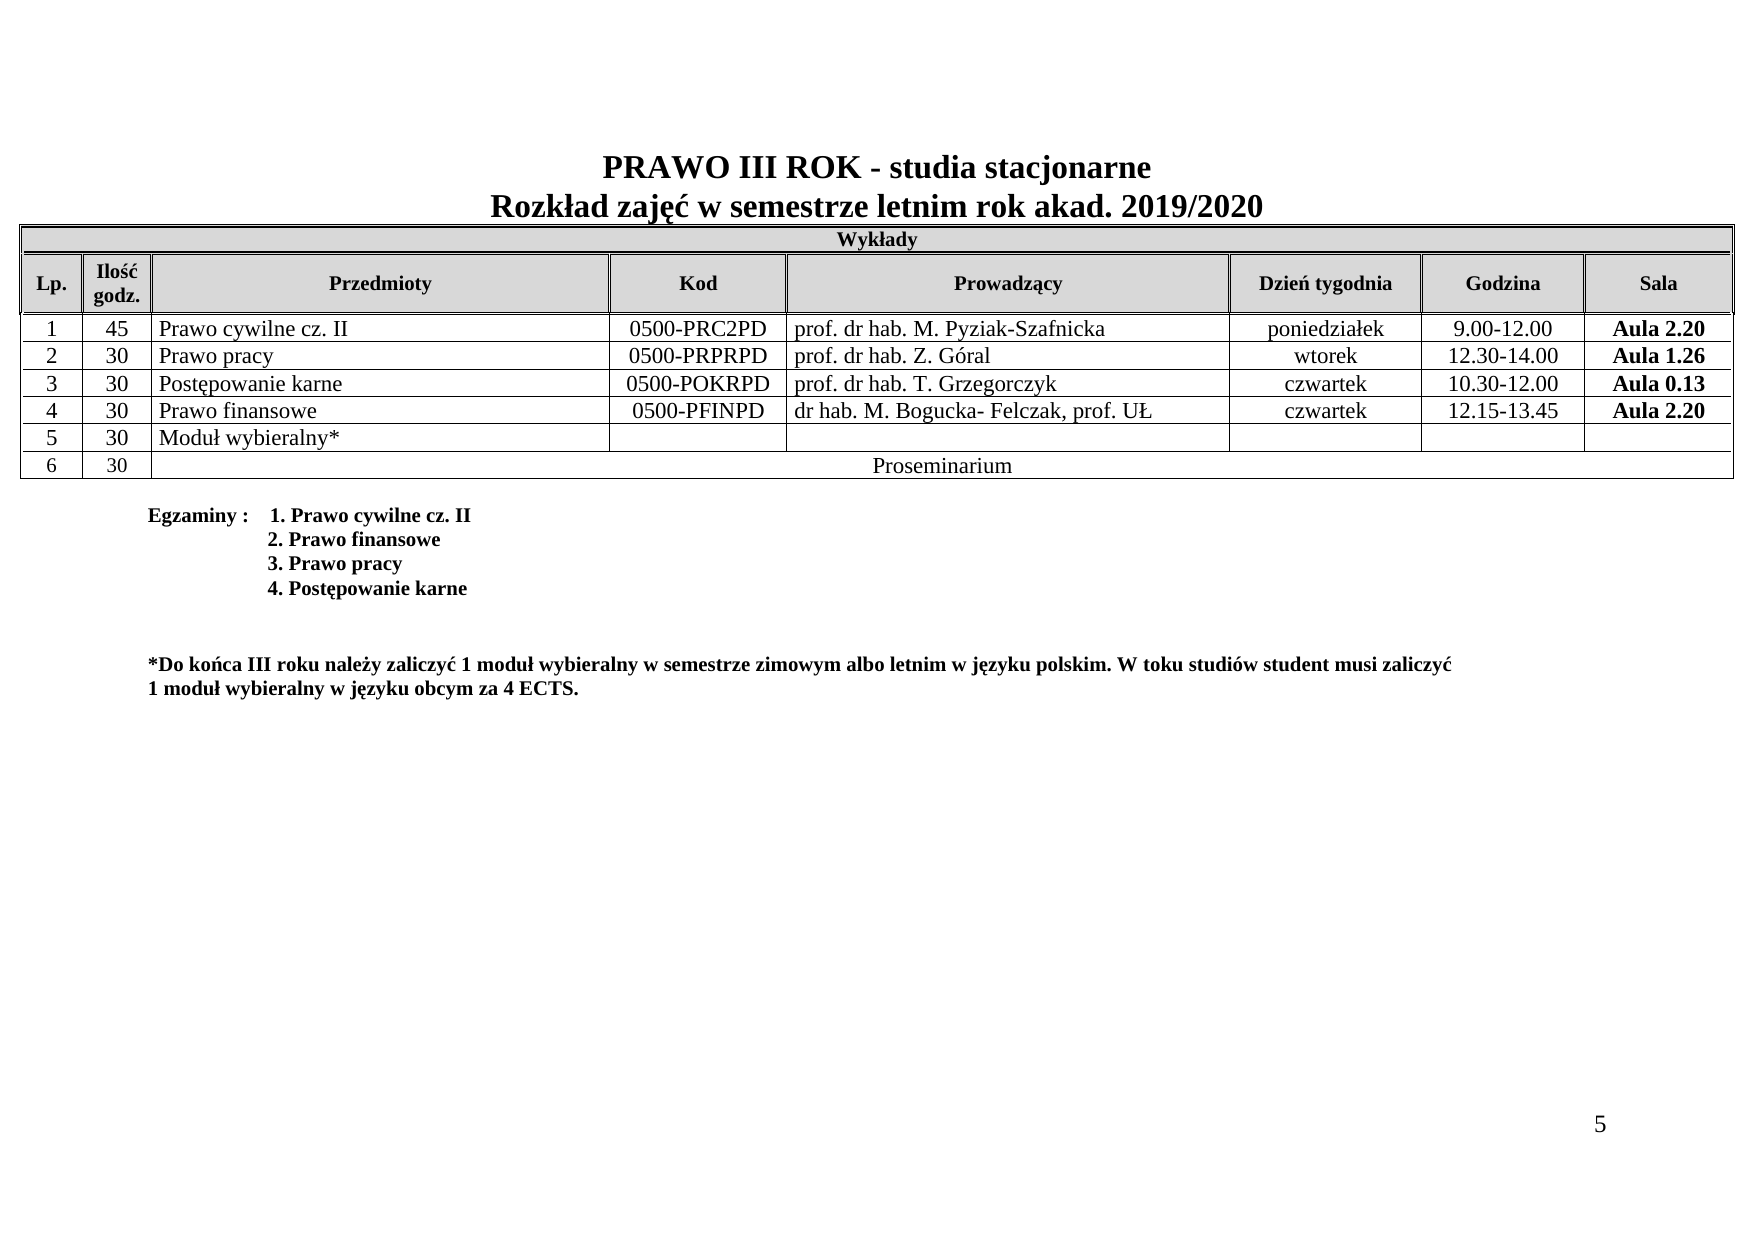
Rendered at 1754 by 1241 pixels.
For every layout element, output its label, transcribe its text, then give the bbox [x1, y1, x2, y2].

table_cell Postępowanie karne [152, 370, 609, 396]
table_cell Prawo pracy [152, 342, 609, 368]
table_cell Moduł wybieralny* [152, 424, 609, 451]
table_cell Aula 0.13 [1585, 369, 1733, 396]
table_cell czwartek [1230, 370, 1421, 396]
text 2. Prawo finansowe [148, 527, 1606, 551]
table_cell 4 [21, 396, 82, 423]
table_cell prof. dr hab. M. Pyziak-Szafnicka [787, 315, 1229, 341]
table_cell [1230, 424, 1421, 451]
table_cell Prowadzący [788, 255, 1228, 312]
table_cell 12.15-13.45 [1422, 397, 1584, 423]
table_cell [1422, 424, 1584, 451]
text Egzaminy : 1. Prawo cywilne cz. II [148, 503, 1606, 527]
text Rozkład zajęć w semestrze letnim rok akad. 2019/2020 [148, 186, 1606, 224]
text *Do końca III roku należy zaliczyć 1 moduł wybieralny w semestrze zimowym albo letnim w języku polskim. W toku studiów student musi zaliczyć [148, 652, 1606, 676]
table_header Wykłady [22, 228, 1732, 251]
table_cell 10.30-12.00 [1422, 370, 1584, 396]
table_cell 30 [83, 424, 151, 451]
table_cell 5 [21, 423, 82, 451]
table_cell czwartek [1230, 397, 1421, 423]
text 4. Postępowanie karne [148, 575, 1606, 599]
table_cell 30 [83, 452, 151, 478]
table_cell 0500-PRPRPD [610, 342, 786, 368]
table_cell 6 [21, 451, 82, 478]
table_cell Przedmioty [153, 255, 608, 312]
table_cell 45 [83, 315, 151, 341]
table_cell Proseminarium [152, 451, 1733, 478]
table_cell 2 [21, 341, 82, 368]
table_cell 30 [83, 397, 151, 423]
text 1 moduł wybieralny w języku obcym za 4 ECTS. [148, 676, 1606, 700]
table_cell Aula 2.20 [1585, 312, 1733, 341]
table_cell Godzina [1423, 255, 1583, 312]
table_cell 30 [83, 370, 151, 396]
table_cell poniedziałek [1230, 315, 1421, 341]
table_cell [787, 424, 1229, 451]
text 3. Prawo pracy [148, 551, 1606, 575]
table_cell Aula 1.26 [1585, 341, 1733, 368]
table_cell prof. dr hab. Z. Góral [787, 342, 1229, 368]
table_cell prof. dr hab. T. Grzegorczyk [787, 370, 1229, 396]
text PRAWO III ROK - studia stacjonarne [148, 148, 1606, 186]
table_cell [1585, 423, 1733, 451]
table_cell Aula 2.20 [1585, 396, 1733, 423]
table_cell Dzień tygodnia [1231, 255, 1420, 312]
table_cell 0500-PFINPD [610, 397, 786, 423]
table_cell dr hab. M. Bogucka- Felczak, prof. UŁ [787, 397, 1229, 423]
table_cell 0500-POKRPD [610, 370, 786, 396]
table_cell Prawo cywilne cz. II [152, 315, 609, 341]
table_cell 30 [83, 342, 151, 368]
table_cell 3 [21, 369, 82, 396]
table_cell Lp. [22, 251, 81, 312]
table_cell 0500-PRC2PD [610, 315, 786, 341]
table_cell Kod [611, 255, 785, 312]
table_cell 1 [21, 312, 82, 341]
table_cell [610, 424, 786, 451]
table_cell 9.00-12.00 [1422, 315, 1584, 341]
table_cell Ilość godz. [84, 255, 150, 312]
table_cell 12.30-14.00 [1422, 342, 1584, 368]
table_cell wtorek [1230, 342, 1421, 368]
table_cell Prawo finansowe [152, 397, 609, 423]
table_cell Sala [1586, 251, 1732, 312]
